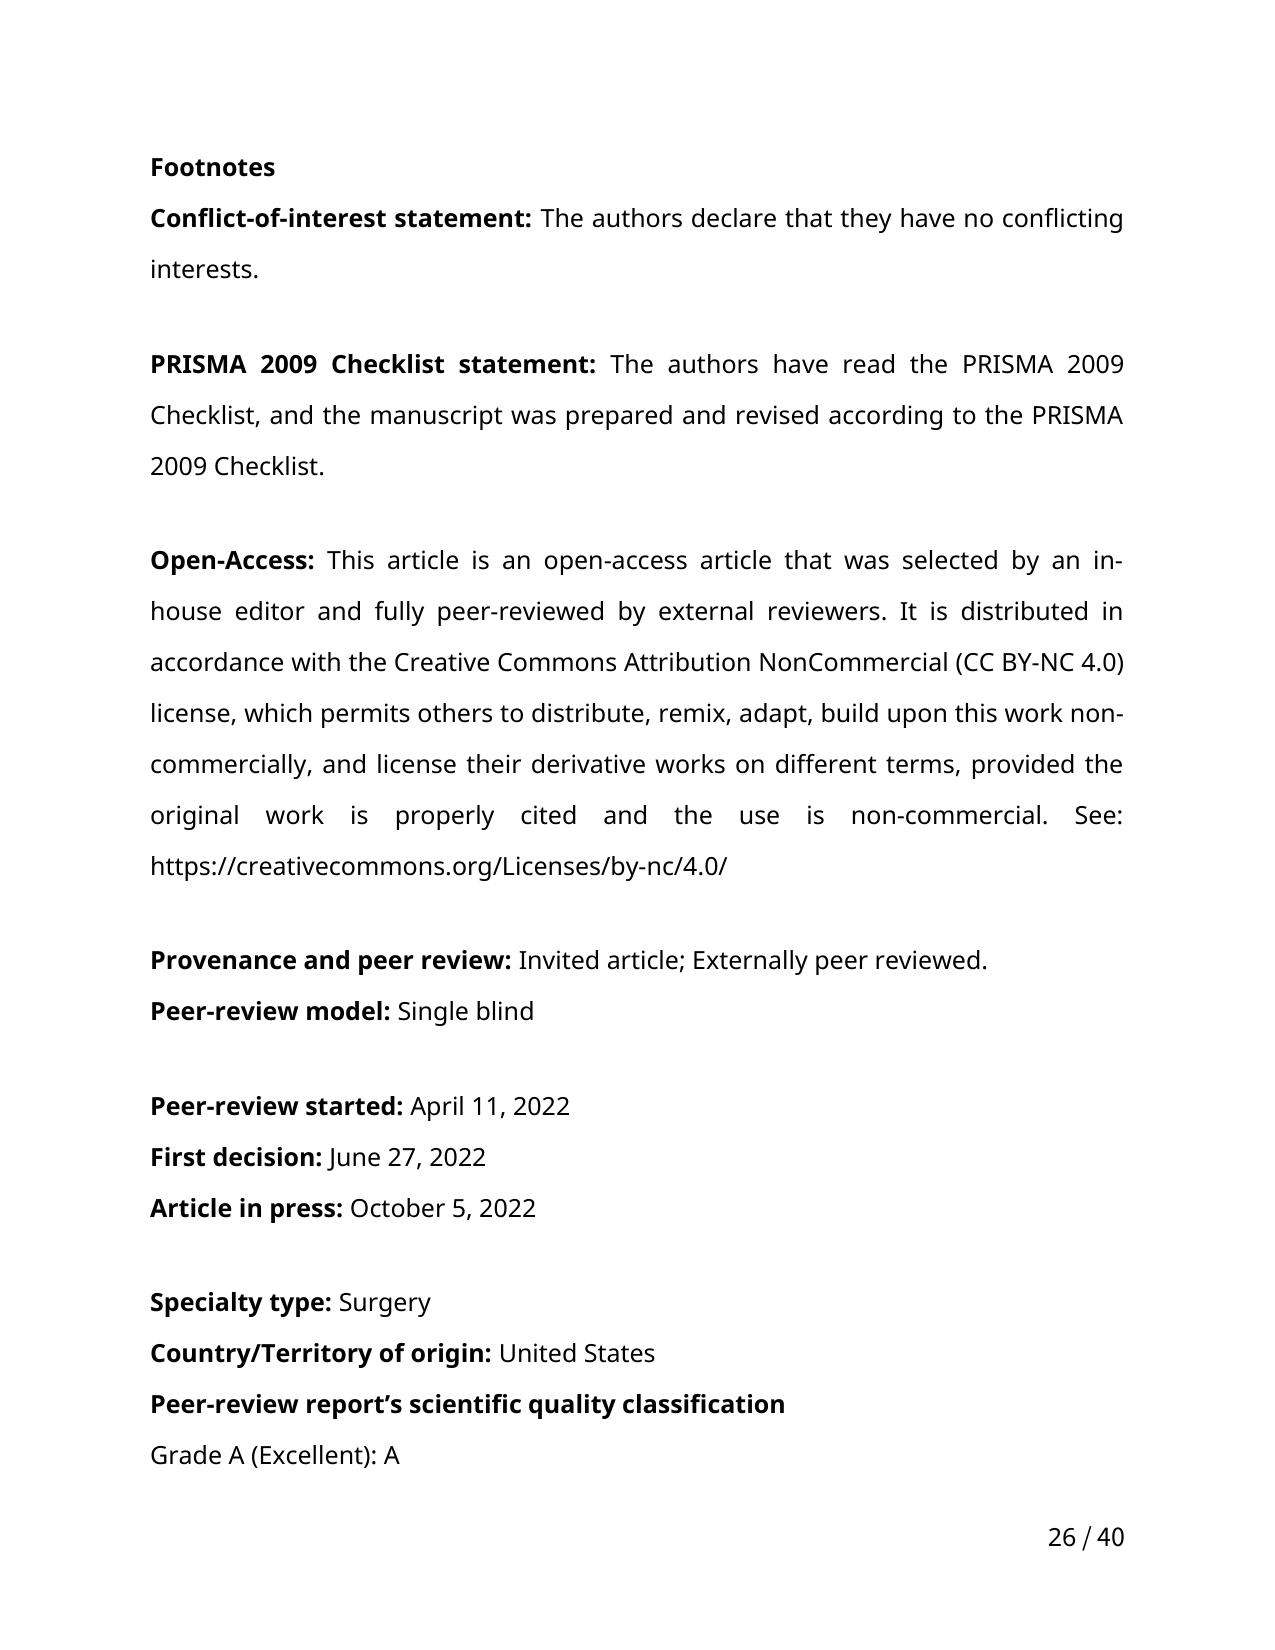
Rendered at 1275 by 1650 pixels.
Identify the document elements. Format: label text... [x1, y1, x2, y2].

text Provenance and peer review: Invited article; Externally peer reviewed. [150, 943, 1125, 977]
text Conflict-of-interest statement: The authors declare that they have no conflicting interests. [150, 201, 1125, 286]
text Open-Access: This article is an open-access article that was selected by an in-house editor and fully peer-reviewed by external reviewers. It is distributed in accordance with the Creative Commons Attribution NonCommercial (CC BY-NC 4.0) license, which permits others to distribute, remix, adapt, build upon this work non-commercially, and license their derivative works on different terms, provided the original work is properly cited and the use is non-commercial. See: https://creativecommons.org/Licenses/by-nc/4.0/ [150, 542, 1125, 883]
text Peer-review model: Single blind [150, 994, 1125, 1028]
text Specialty type: Surgery [150, 1284, 1125, 1318]
text Grade A (Excellent): A [150, 1437, 1125, 1472]
text PRISMA 2009 Checklist statement: The authors have read the PRISMA 2009 Checklist, and the manuscript was prepared and revised according to the PRISMA 2009 Checklist. [150, 346, 1125, 482]
text Peer-review report’s scientific quality classification [150, 1386, 1125, 1421]
text Peer-review started: April 11, 2022 [150, 1088, 1125, 1122]
text Footnotes [150, 150, 1125, 184]
text Article in press: October 5, 2022 [150, 1190, 1125, 1224]
text Country/Territory of origin: United States [150, 1335, 1125, 1369]
text First decision: June 27, 2022 [150, 1139, 1125, 1173]
